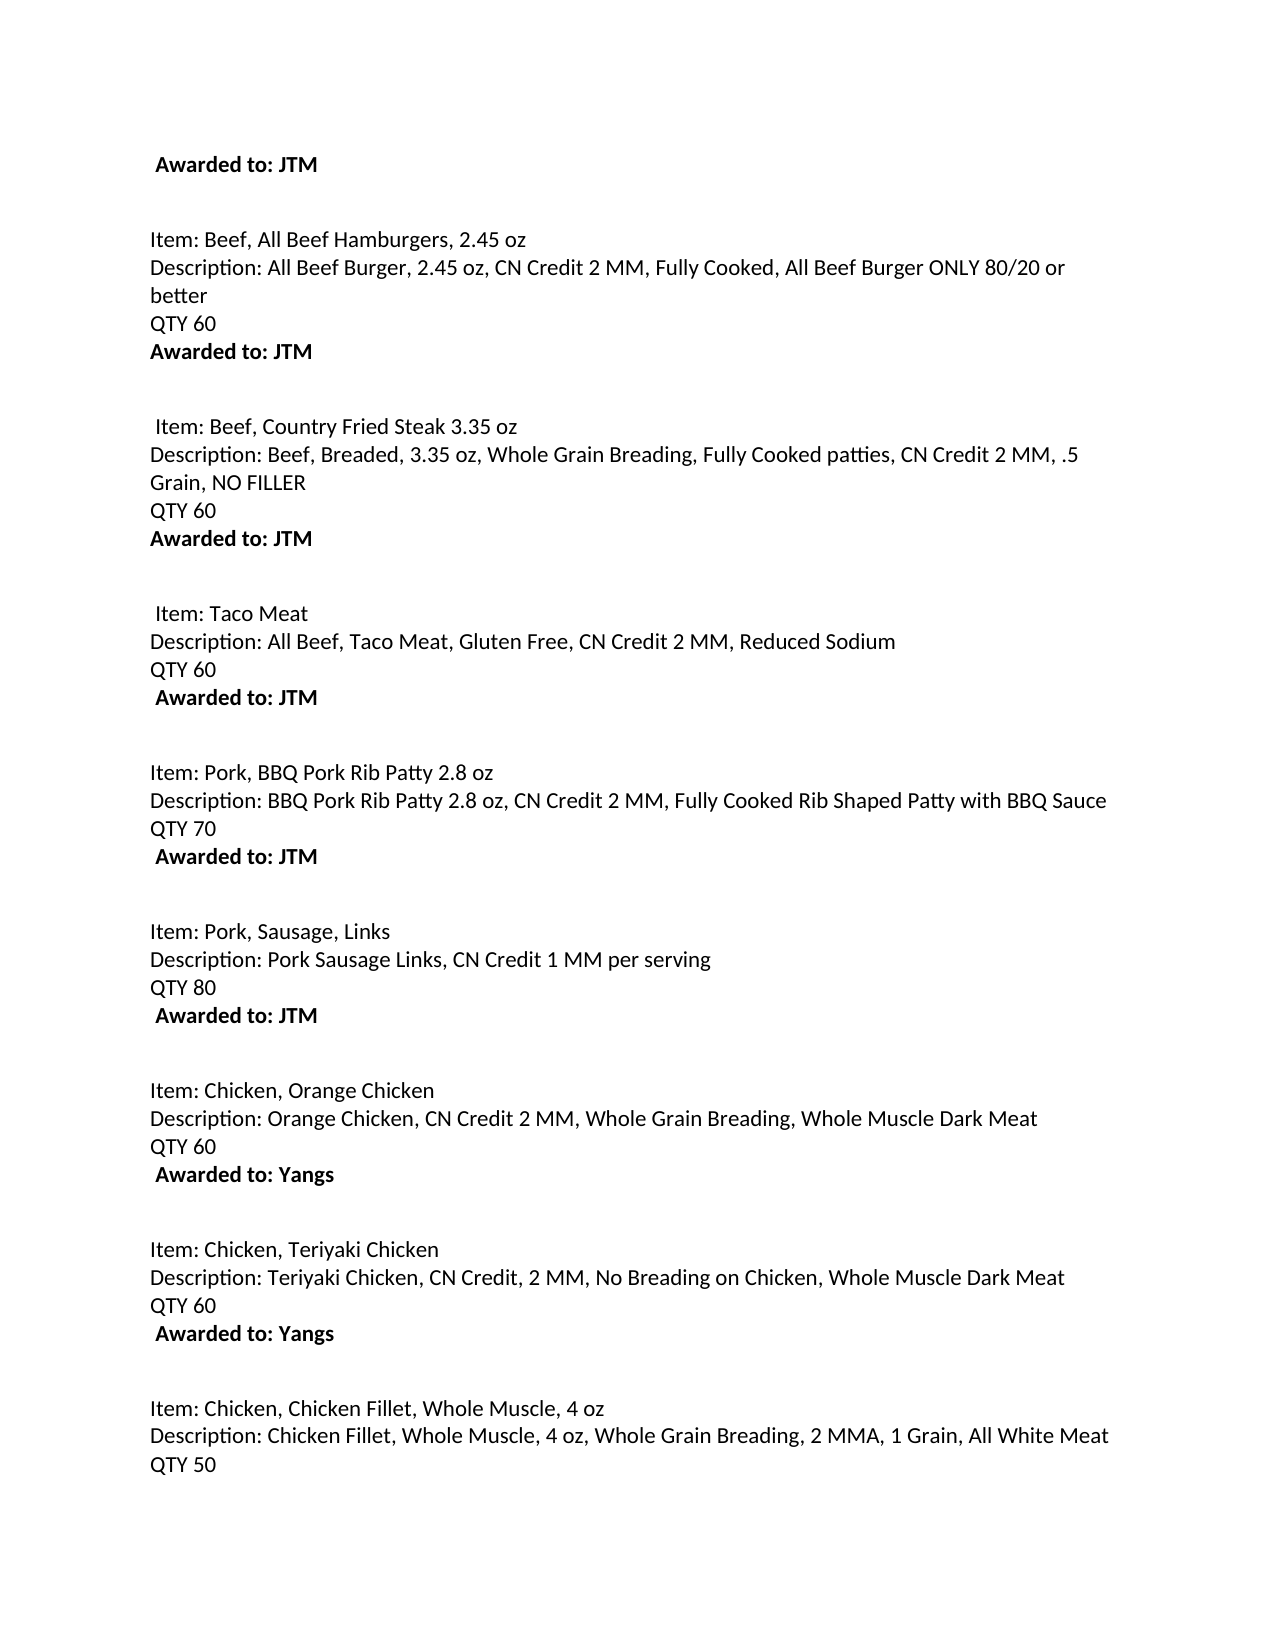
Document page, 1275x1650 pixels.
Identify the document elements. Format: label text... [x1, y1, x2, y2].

text Awarded to: JTM [150, 150, 1125, 178]
text Awarded to: Yangs [150, 1319, 1125, 1347]
text Description: Teriyaki Chicken, CN Credit, 2 MM, No Breading on Chicken, Whole Muscle Dark Meat [150, 1263, 1125, 1291]
text QTY 60 [150, 496, 1125, 524]
text Awarded to: Yangs [150, 1160, 1125, 1188]
text Item: Pork, Sausage, Links [150, 917, 1125, 945]
text Item: Chicken, Chicken Fillet, Whole Muscle, 4 oz [150, 1394, 1125, 1422]
text Item: Taco Meat [150, 599, 1125, 627]
text QTY 60 [150, 1132, 1125, 1160]
text Description: All Beef Burger, 2.45 oz, CN Credit 2 MM, Fully Cooked, All Beef Burger ONLY 80/20 or better [150, 253, 1125, 309]
text Description: Chicken Fillet, Whole Muscle, 4 oz, Whole Grain Breading, 2 MMA, 1 Grain, All White Meat [150, 1422, 1125, 1450]
text Item: Beef, Country Fried Steak 3.35 oz [150, 412, 1125, 440]
text Item: Pork, BBQ Pork Rib Patty 2.8 oz [150, 758, 1125, 786]
text Item: Chicken, Teriyaki Chicken [150, 1235, 1125, 1263]
text Description: All Beef, Taco Meat, Gluten Free, CN Credit 2 MM, Reduced Sodium [150, 627, 1125, 655]
text Item: Beef, All Beef Hamburgers, 2.45 oz [150, 225, 1125, 253]
text Description: Pork Sausage Links, CN Credit 1 MM per serving [150, 945, 1125, 973]
text Description: Beef, Breaded, 3.35 oz, Whole Grain Breading, Fully Cooked patties, CN Credit 2 MM, .5 Grain, NO FILLER [150, 440, 1125, 496]
text Item: Chicken, Orange Chicken [150, 1076, 1125, 1104]
text Awarded to: JTM [150, 842, 1125, 870]
text Awarded to: JTM [150, 1001, 1125, 1029]
text QTY 80 [150, 973, 1125, 1001]
text Awarded to: JTM [150, 683, 1125, 711]
text Description: Orange Chicken, CN Credit 2 MM, Whole Grain Breading, Whole Muscle Dark Meat [150, 1104, 1125, 1132]
text QTY 60 [150, 1291, 1125, 1319]
text Description: BBQ Pork Rib Patty 2.8 oz, CN Credit 2 MM, Fully Cooked Rib Shaped Patty with BBQ Sauce [150, 786, 1125, 814]
text QTY 60 [150, 655, 1125, 683]
text QTY 50 [150, 1450, 1125, 1478]
text QTY 70 [150, 814, 1125, 842]
text Awarded to: JTM [150, 337, 1125, 365]
text Awarded to: JTM [150, 524, 1125, 552]
text QTY 60 [150, 309, 1125, 337]
